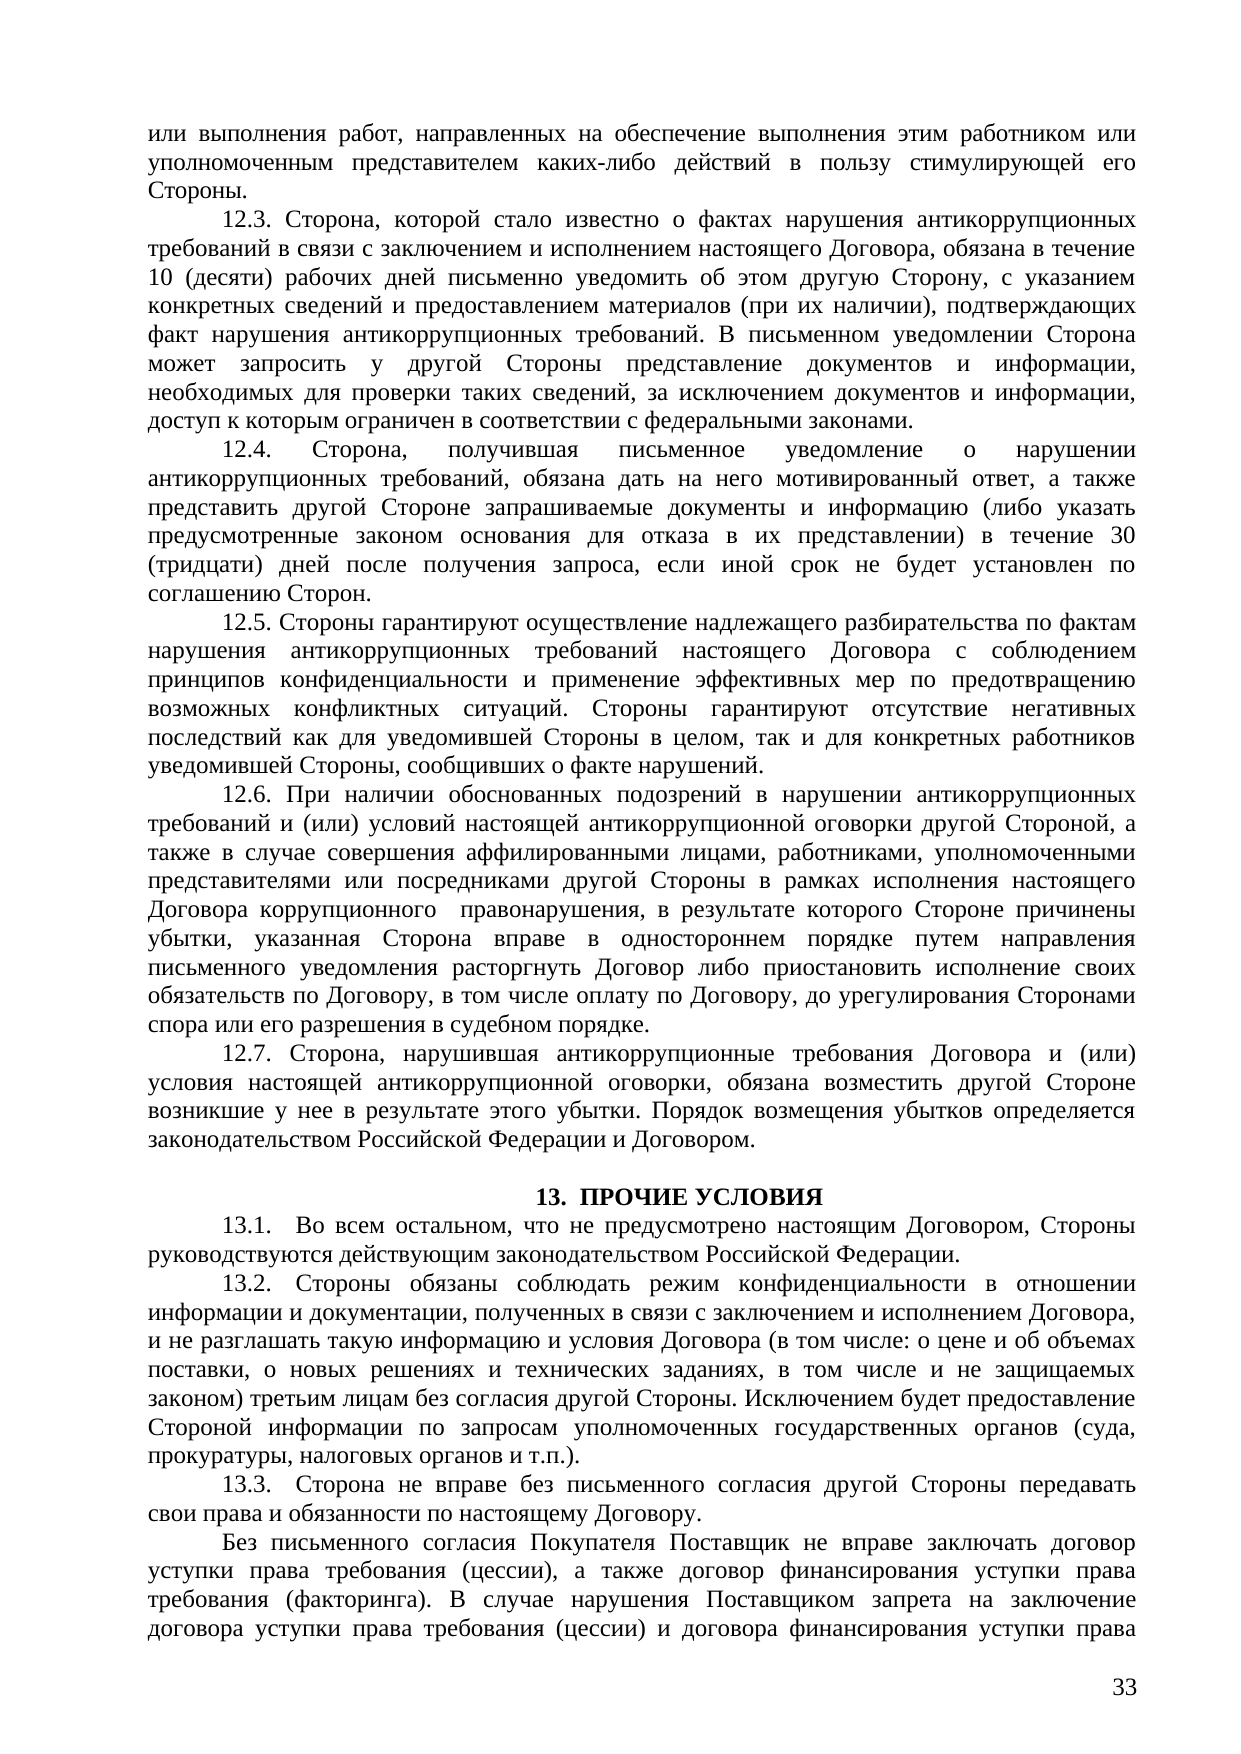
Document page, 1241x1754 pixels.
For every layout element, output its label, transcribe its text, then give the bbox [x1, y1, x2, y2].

text 12.3. Сторона, которой стало известно о фактах нарушения антикоррупционных требований в связи с заключением и исполнением настоящего Договора, обязана в течение 10 (десяти) рабочих дней письменно уведомить об этом другую Сторону, с указанием конкретных сведений и предоставлением материалов (при их наличии), подтверждающих факт нарушения антикоррупционных требований. В письменном уведомлении Сторона может запросить у другой Стороны представление документов и информации, необходимых для проверки таких сведений, за исключением документов и информации, доступ к которым ограничен в соответствии с федеральными законами. [148, 204, 1137, 434]
list Во всем остальном, что не предусмотрено настоящим Договором, Стороны руководствуются действующим законодательством Российской Федерации. [148, 1211, 1137, 1268]
text 12.5. Стороны гарантируют осуществление надлежащего разбирательства по фактам нарушения антикоррупционных требований настоящего Договора с соблюдением принципов конфиденциальности и применение эффективных мер по предотвращению возможных конфликтных ситуаций. Стороны гарантируют отсутствие негативных последствий как для уведомившей Стороны в целом, так и для конкретных работников уведомившей Стороны, сообщивших о факте нарушений. [148, 607, 1137, 779]
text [148, 1527, 1137, 1642]
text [148, 118, 1137, 204]
list ПРОЧИЕ УСЛОВИЯ [148, 1182, 1137, 1211]
text 12.6. При наличии обоснованных подозрений в нарушении антикоррупционных требований и (или) условий настоящей антикоррупционной оговорки другой Стороной, а также в случае совершения аффилированными лицами, работниками, уполномоченными представителями или посредниками другой Стороны в рамках исполнения настоящего Договора коррупционного правонарушения, в результате которого Стороне причинены убытки, указанная Сторона вправе в одностороннем порядке путем направления письменного уведомления расторгнуть Договор либо приостановить исполнение своих обязательств по Договору, в том числе оплату по Договору, до урегулирования Сторонами спора или его разрешения в судебном порядке. [148, 779, 1137, 1038]
text 12.4. Сторона, получившая письменное уведомление о нарушении антикоррупционных требований, обязана дать на него мотивированный ответ, а также представить другой Стороне запрашиваемые документы и информацию (либо указать предусмотренные законом основания для отказа в их представлении) в течение 30 (тридцати) дней после получения запроса, если иной срок не будет установлен по соглашению Сторон. [148, 434, 1137, 607]
text 12.7. Сторона, нарушившая антикоррупционные требования Договора и (или) условия настоящей антикоррупционной оговорки, обязана возместить другой Стороне возникшие у нее в результате этого убытки. Порядок возмещения убытков определяется законодательством Российской Федерации и Договором. [148, 1038, 1137, 1153]
list Сторона не вправе без письменного согласия другой Стороны передавать свои права и обязанности по настоящему Договору. [148, 1469, 1137, 1527]
list Стороны обязаны соблюдать режим конфиденциальности в отношении информации и документации, полученных в связи с заключением и исполнением Договора, и не разглашать такую информацию и условия Договора (в том числе: о цене и об объемах поставки, о новых решениях и технических заданиях, в том числе и не защищаемых законом) третьим лицам без согласия другой Стороны. Исключением будет предоставление Стороной информации по запросам уполномоченных государственных органов (суда, прокуратуры, налоговых органов и т.п.). [148, 1268, 1137, 1469]
